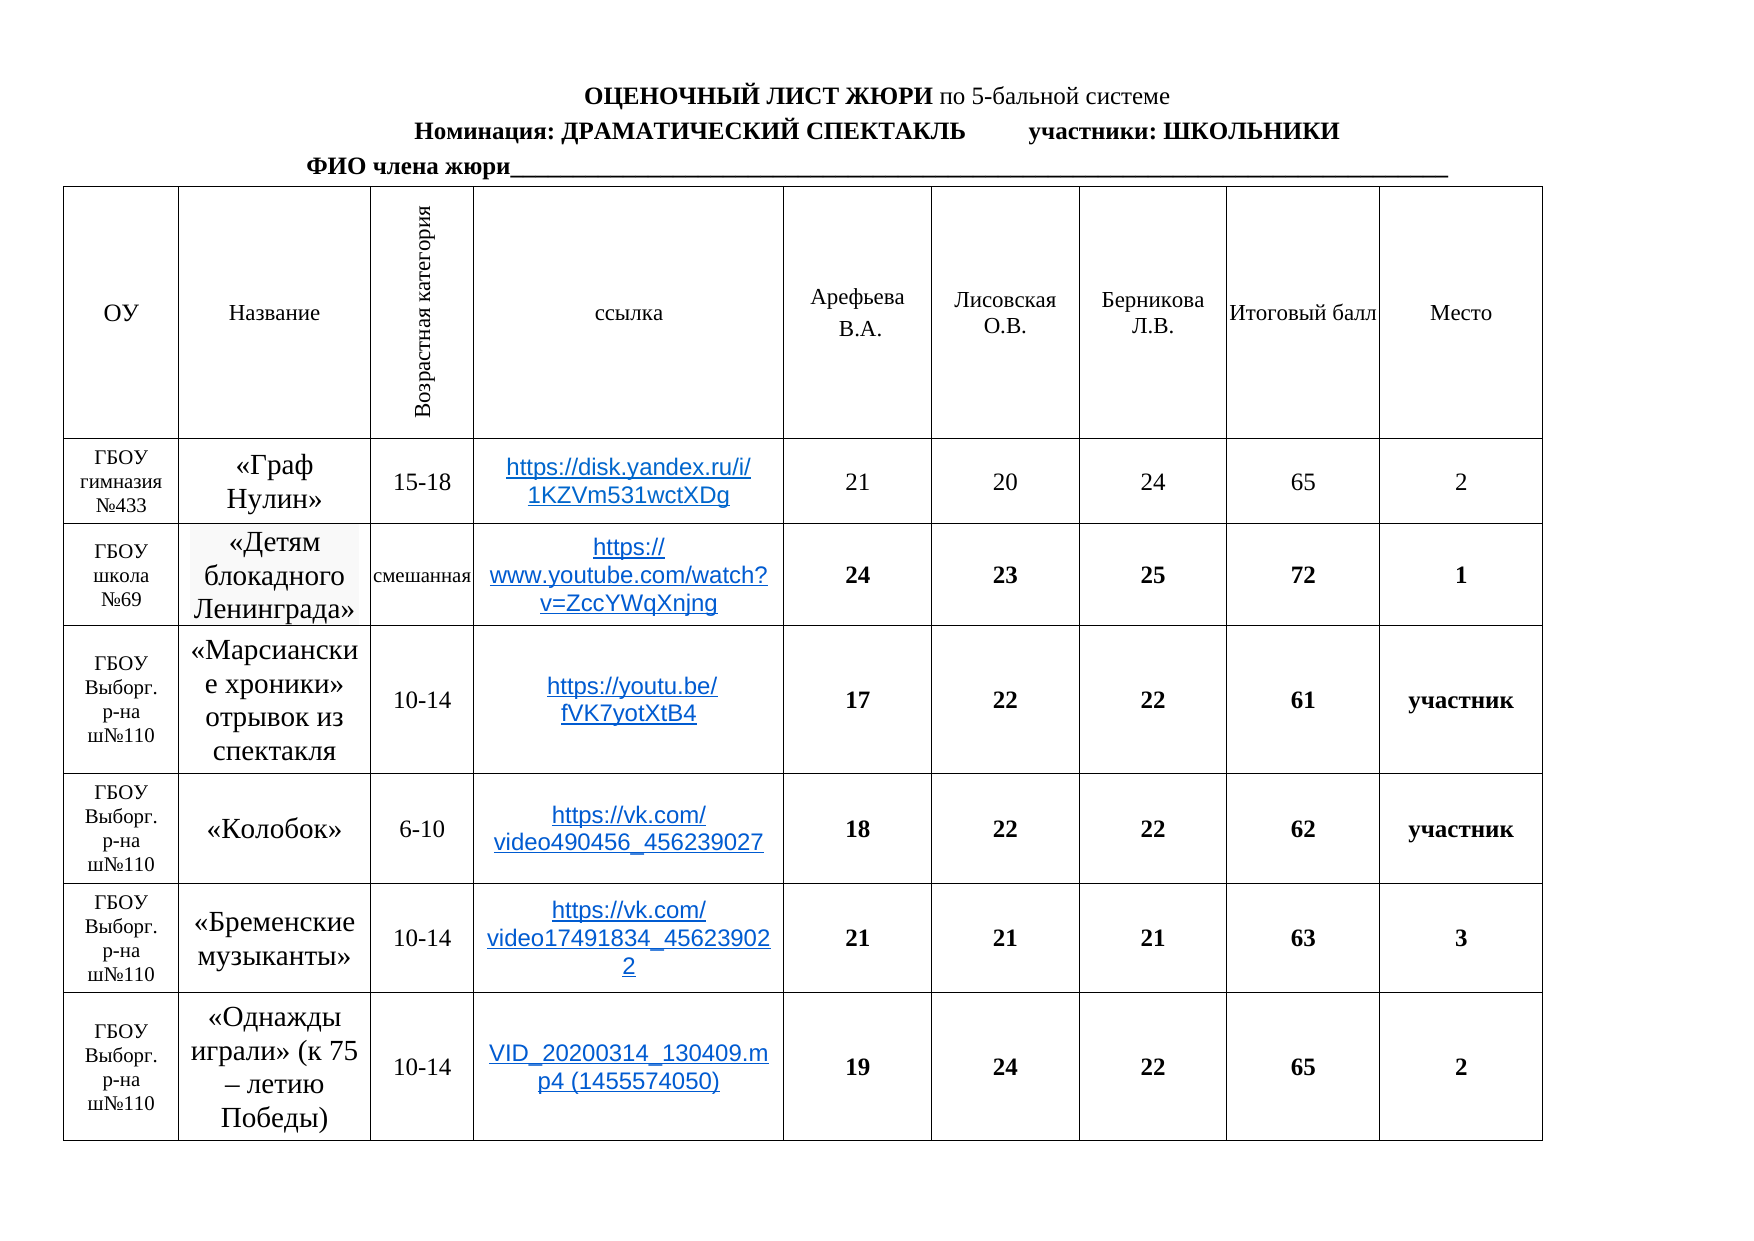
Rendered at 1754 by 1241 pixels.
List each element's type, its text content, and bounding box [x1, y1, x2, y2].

table_cell ГБОУ гимназия №433 [64, 439, 178, 523]
table_cell 21 [784, 884, 931, 992]
table_cell «Колобок» [179, 774, 370, 882]
table_header Берникова Л.В. [1080, 187, 1226, 438]
table_cell «Граф Нулин» [179, 439, 370, 523]
table_cell 21 [1080, 884, 1226, 992]
table_cell участник [1380, 626, 1542, 773]
table_cell VID_20200314_130409.mp4 (1455574050) [474, 993, 783, 1140]
table_cell 3 [1380, 884, 1542, 992]
table_cell 22 [932, 774, 1079, 882]
table_cell 15-18 [371, 439, 473, 523]
table_cell участник [1380, 774, 1542, 882]
table_cell 24 [932, 993, 1079, 1140]
table_cell 25 [1080, 524, 1226, 625]
text ФИО члена жюри___________________________________________________________________________ [75, 151, 1679, 180]
table_cell «Однажды играли» (к 75 – летию Победы) [179, 993, 370, 1140]
table_cell 22 [1080, 993, 1226, 1140]
table_cell 1 [1380, 524, 1542, 625]
table_cell https://youtu.be/fVK7yotXtB4 [474, 626, 783, 773]
table_cell смешанная [371, 524, 473, 625]
table_cell 10-14 [371, 884, 473, 992]
table_header Место [1380, 187, 1542, 438]
table_header ссылка [474, 187, 783, 438]
table_cell ГБОУ Выборг. р-на ш№110 [64, 884, 178, 992]
table_cell 22 [1080, 774, 1226, 882]
table_cell 24 [784, 524, 931, 625]
table_cell ГБОУ Выборг. р-на ш№110 [64, 626, 178, 773]
table_cell ГБОУ Выборг. р-на ш№110 [64, 993, 178, 1140]
table_cell https://www.youtube.com/watch?v=ZccYWqXnjng [474, 524, 783, 625]
table_header Возрастная категория [371, 187, 473, 438]
table_cell https://vk.com/video17491834_456239022 [474, 884, 783, 992]
table_cell 2 [1380, 439, 1542, 523]
text ОЦЕНОЧНЫЙ ЛИСТ ЖЮРИ по 5-бальной системе [75, 81, 1679, 110]
table_cell 2 [1380, 993, 1542, 1140]
table_cell 17 [784, 626, 931, 773]
table_cell 65 [1227, 993, 1379, 1140]
table_cell https://vk.com/video490456_456239027 [474, 774, 783, 882]
table_cell 61 [1227, 626, 1379, 773]
table_cell 23 [932, 524, 1079, 625]
table_header Название [179, 187, 370, 438]
table_cell «Марсианские хроники» отрывок из спектакля [179, 626, 370, 773]
table_cell «Бременские музыканты» [179, 884, 370, 992]
table_cell 6-10 [371, 774, 473, 882]
table_cell 63 [1227, 884, 1379, 992]
text Номинация: ДРАМАТИЧЕСКИЙ СПЕКТАКЛЬ участники: ШКОЛЬНИКИ [75, 116, 1679, 145]
table_cell 22 [932, 626, 1079, 773]
table_cell https://disk.yandex.ru/i/1KZVm531wctXDg [474, 439, 783, 523]
table_cell 21 [932, 884, 1079, 992]
table_cell 62 [1227, 774, 1379, 882]
table_cell 22 [1080, 626, 1226, 773]
table_cell 72 [1227, 524, 1379, 625]
table_cell 10-14 [371, 993, 473, 1140]
table_cell 21 [784, 439, 931, 523]
table_cell 19 [784, 993, 931, 1140]
table_cell 24 [1080, 439, 1226, 523]
table_header Итоговый балл [1227, 187, 1379, 438]
table_cell 20 [932, 439, 1079, 523]
table_cell ГБОУ школа №69 [64, 524, 178, 625]
table_header ОУ [64, 187, 178, 438]
table_cell 10-14 [371, 626, 473, 773]
table_cell 65 [1227, 439, 1379, 523]
table_cell ГБОУ Выборг. р-на ш№110 [64, 774, 178, 882]
table_header Лисовская О.В. [932, 187, 1079, 438]
table_header Арефьева В.А. [784, 187, 931, 438]
table_cell 18 [784, 774, 931, 882]
